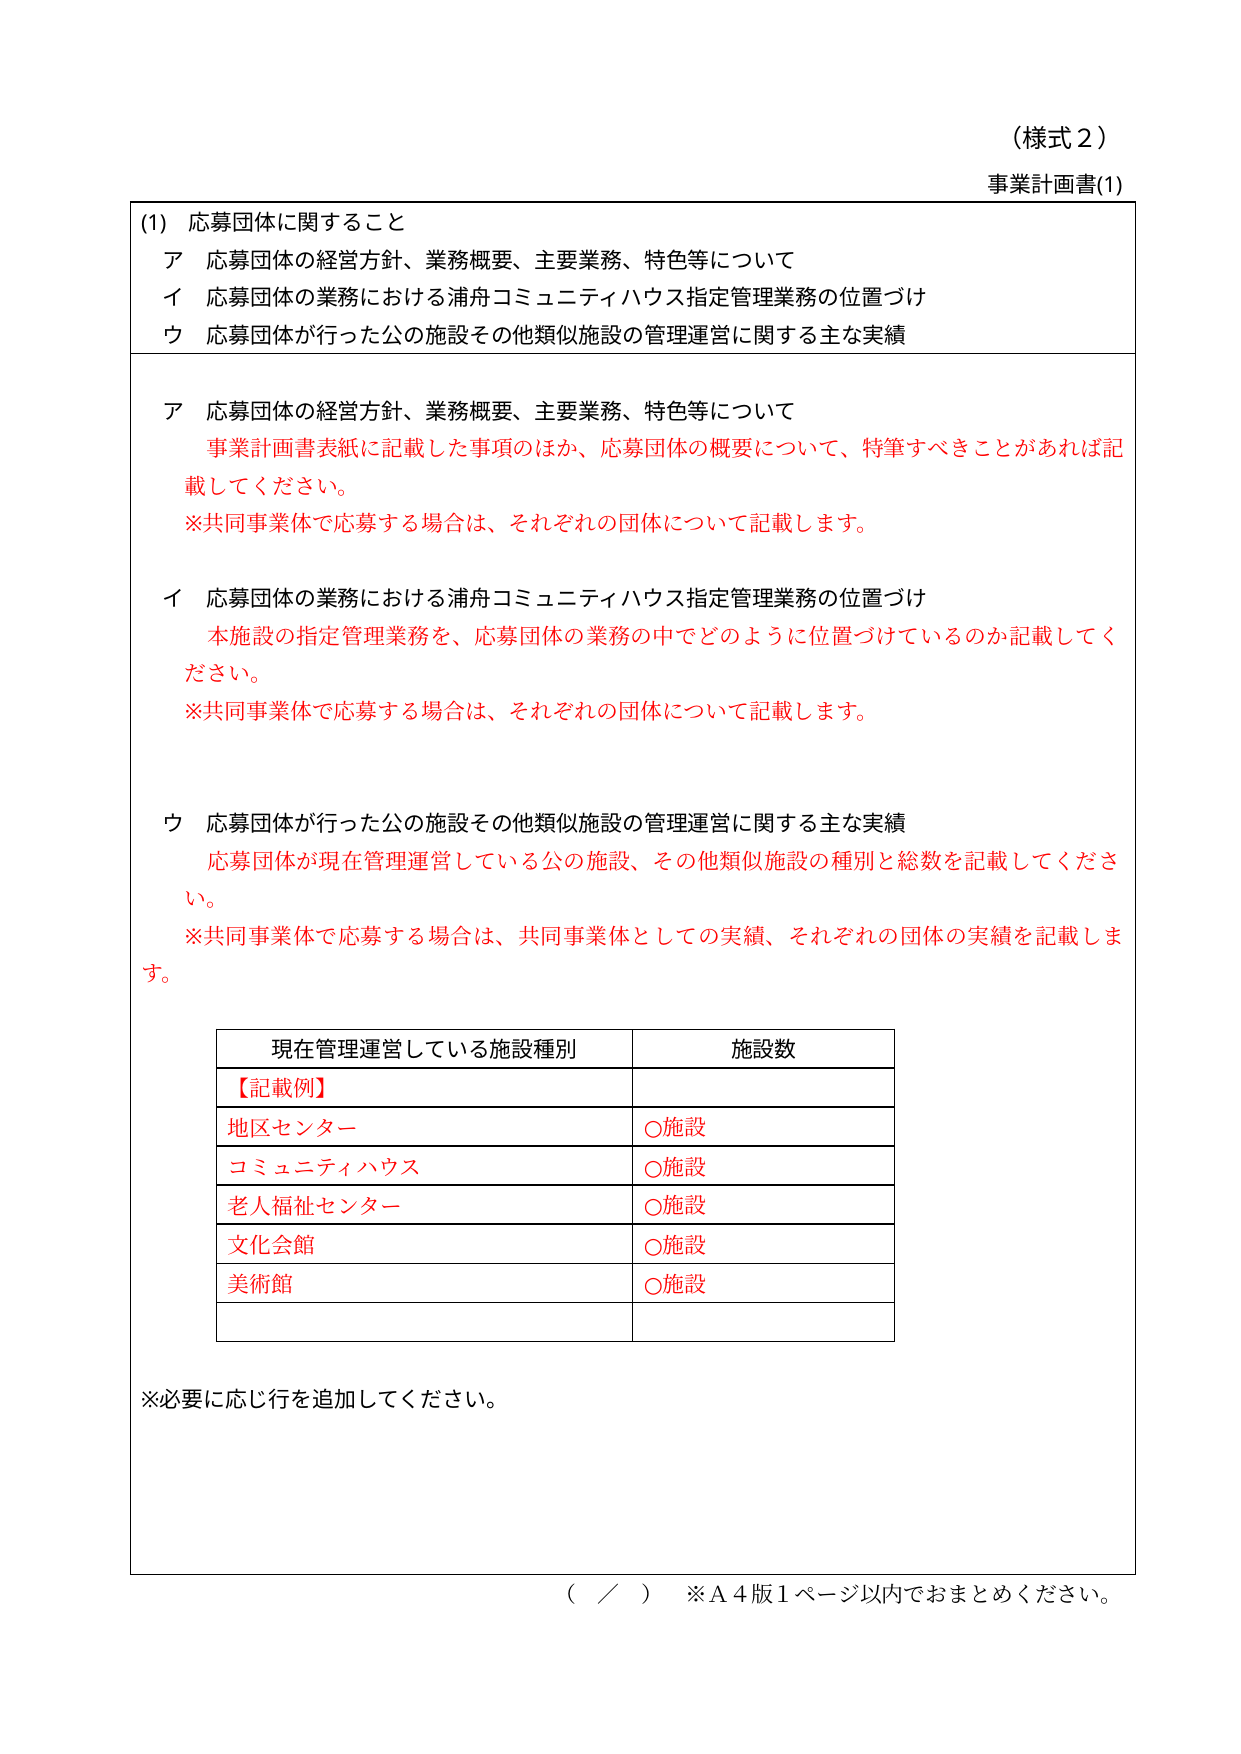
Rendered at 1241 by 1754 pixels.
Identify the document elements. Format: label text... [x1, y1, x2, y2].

text （ ／ ） ※Ａ４版１ページ以内でおまとめください。 [118, 1575, 1122, 1612]
table_header (1) 応募団体に関すること ア 応募団体の経営方針、業務概要、主要業務、特色等について イ 応募団体の業務における浦舟コミュニティハウス指定管理業務の位置づけ ウ 応募団体が行った公の施設その他類似施設の管理運営に関する主な実績 [131, 203, 1135, 352]
text 事業計画書(1) [118, 164, 1122, 201]
table_cell ア 応募団体の経営方針、業務概要、主要業務、特色等について 事業計画書表紙に記載した事項のほか、応募団体の概要について、特筆すべきことがあれば記載してください。 ※共同事業体で応募する場合は、それぞれの団体について記載します。 イ 応募団体の業務における浦舟コミュニティハウス指定管理業務の位置づけ 本施設の指定管理業務を、応募団体の業務の中でどのように位置づけているのか記載してください。 ※共同事業体で応募する場合は、それぞれの団体について記載します。 ウ 応募団体が行った公の施設その他類似施設の管理運営に関する主な実績 応募団体が現在管理運営している公の施設、その他類似施設の種別と総数を記載してください。 ※共同事業体で応募する場合は、共同事業体としての実績、それぞれの団体の実績を記載します。 ※必要に応じ行を追加してください。 [131, 354, 1135, 1574]
